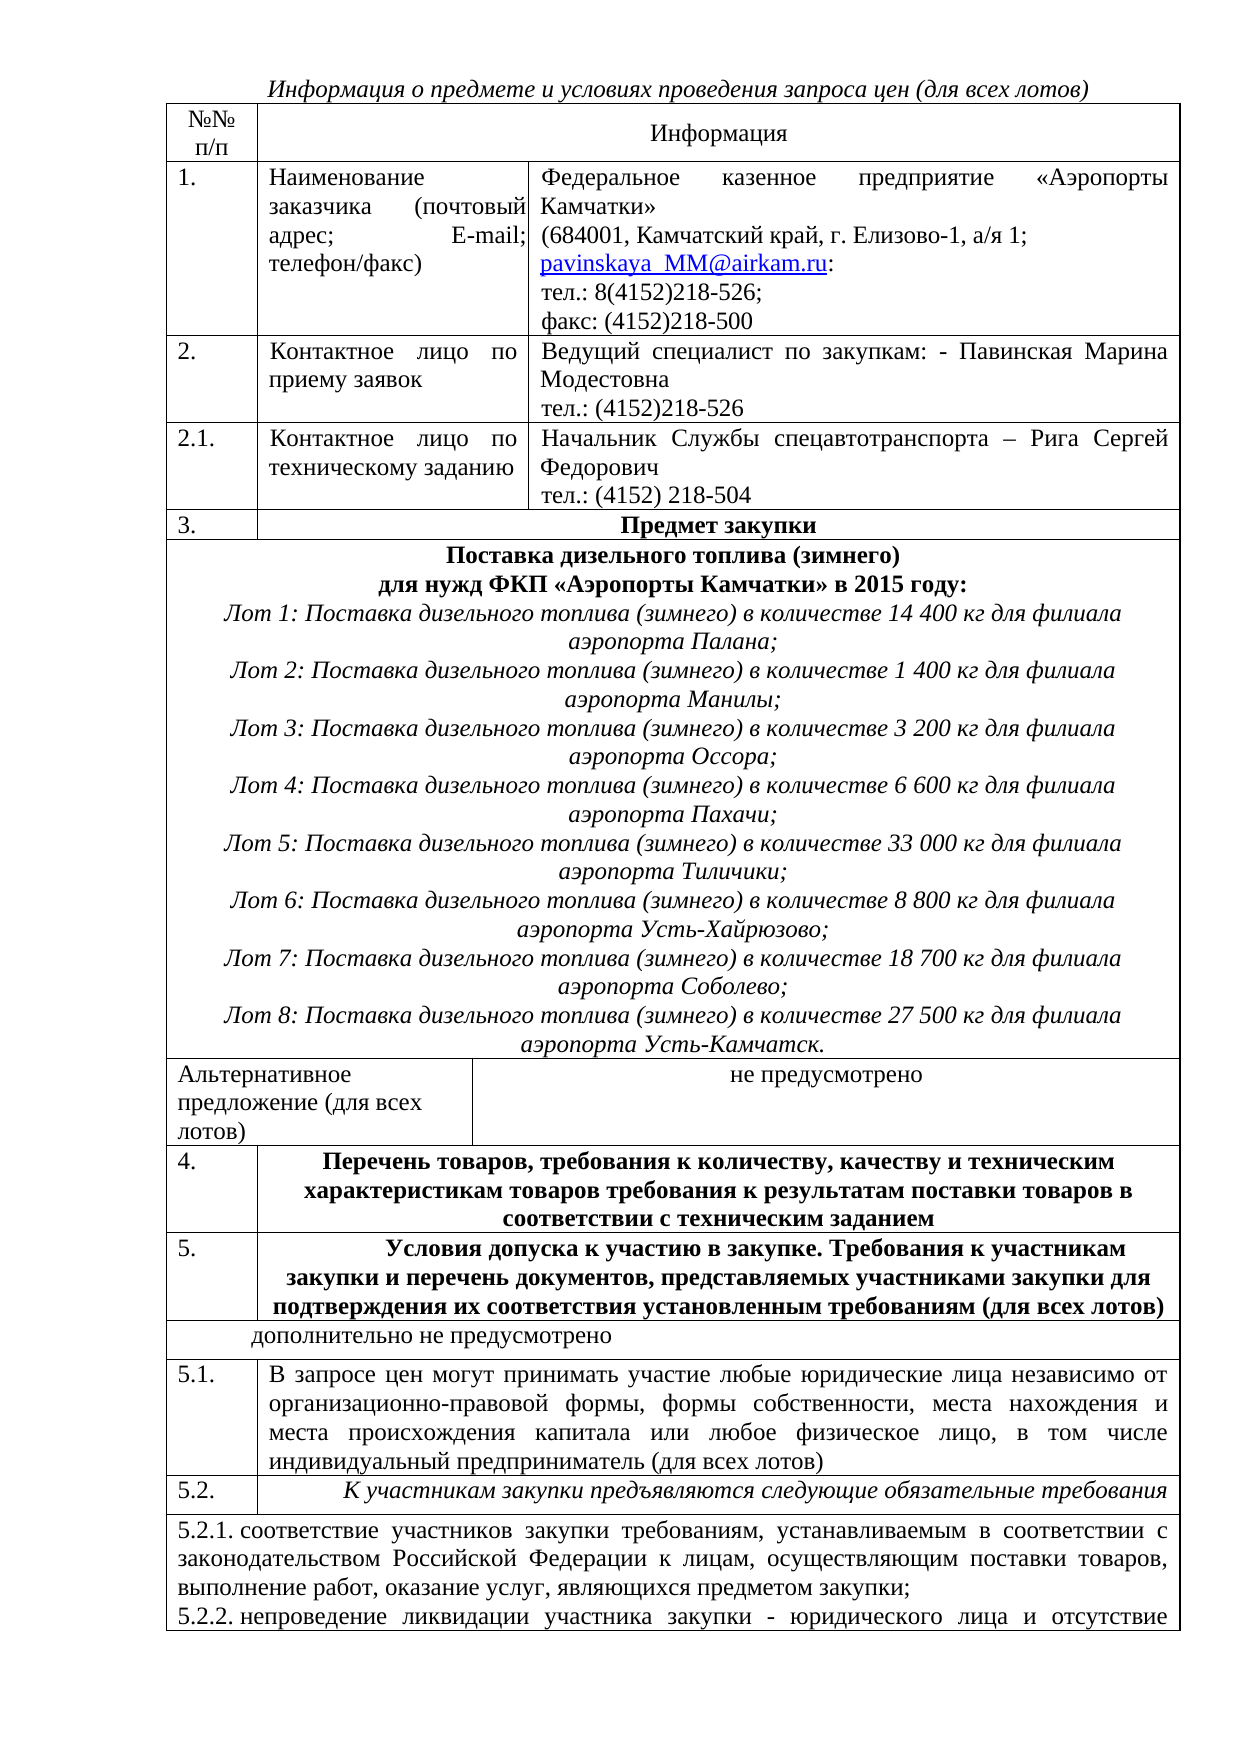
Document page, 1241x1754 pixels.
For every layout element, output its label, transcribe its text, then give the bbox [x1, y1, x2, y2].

table_cell Альтернативное предложение (для всех лотов) [167, 1059, 472, 1145]
table_cell Условия допуска к участию в закупке. Требования к участникам закупки и перечень документов, представляемых участниками закупки для подтверждения их соответствия установленным требованиям (для всех лотов) [258, 1233, 1179, 1319]
table_cell 5.1. [167, 1360, 257, 1474]
table_cell Контактное лицо по техническому заданию [258, 423, 528, 509]
table_cell Предмет закупки [258, 510, 1179, 539]
text Информация о предмете и условиях проведения запроса цен (для всех лотов) [177, 74, 1179, 103]
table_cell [167, 1515, 1179, 1630]
table_cell 4. [167, 1146, 257, 1232]
table_cell 2.1. [167, 423, 257, 509]
table_header №№ п/п [167, 104, 257, 161]
table_cell К участникам закупки предъявляются следующие обязательные требования [258, 1476, 1179, 1514]
table_header Информация [258, 104, 1179, 161]
table_cell 1. [167, 162, 257, 335]
table_cell 5. [167, 1233, 257, 1319]
table_cell не предусмотрено [473, 1059, 1179, 1145]
table_cell 3. [167, 510, 257, 539]
table_cell В запросе цен могут принимать участие любые юридические лица независимо от организационно-правовой формы, формы собственности, места нахождения и места происхождения капитала или любое физическое лицо, в том числе индивидуальный предприниматель (для всех лотов) [258, 1360, 1179, 1474]
table_cell Федеральное казенное предприятие «Аэропорты Камчатки» (684001, Камчатский край, г. Елизово-1, а/я 1; pavinskaya_MM@airkam.ru: тел.: 8(4152)218-526; факс: (4152)218-500 [529, 162, 1179, 335]
table_cell Ведущий специалист по закупкам: - Павинская Марина Модестовна тел.: (4152)218-526 [529, 336, 1179, 422]
table_cell 5.2. [167, 1476, 257, 1514]
table_cell Перечень товаров, требования к количеству, качеству и техническим характеристикам товаров требования к результатам поставки товаров в соответствии с техническим заданием [258, 1146, 1179, 1232]
table_cell 2. [167, 336, 257, 422]
table_cell Начальник Службы спецавтотранспорта – Рига Сергей Федорович тел.: (4152) 218-504 [529, 423, 1179, 509]
table_cell Контактное лицо по приему заявок [258, 336, 528, 422]
table_cell Наименование заказчика (почтовый адрес; E-mail; телефон/факс) [258, 162, 528, 335]
table_cell Поставка дизельного топлива (зимнего) для нужд ФКП «Аэропорты Камчатки» в 2015 году: Лот 1: Поставка дизельного топлива (зимнего) в количестве 14 400 кг для филиала аэропорта Палана; Лот 2: Поставка дизельного топлива (зимнего) в количестве 1 400 кг для филиала аэропорта Манилы; Лот 3: Поставка дизельного топлива (зимнего) в количестве 3 200 кг для филиала аэропорта Оссора; Лот 4: Поставка дизельного топлива (зимнего) в количестве 6 600 кг для филиала аэропорта Пахачи; Лот 5: Поставка дизельного топлива (зимнего) в количестве 33 000 кг для филиала аэропорта Тиличики; Лот 6: Поставка дизельного топлива (зимнего) в количестве 8 800 кг для филиала аэропорта Усть-Хайрюзово; Лот 7: Поставка дизельного топлива (зимнего) в количестве 18 700 кг для филиала аэропорта Соболево; Лот 8: Поставка дизельного топлива (зимнего) в количестве 27 500 кг для филиала аэропорта Усть-Камчатск. [167, 540, 1179, 1058]
table_cell дополнительно не предусмотрено [167, 1321, 1179, 1358]
